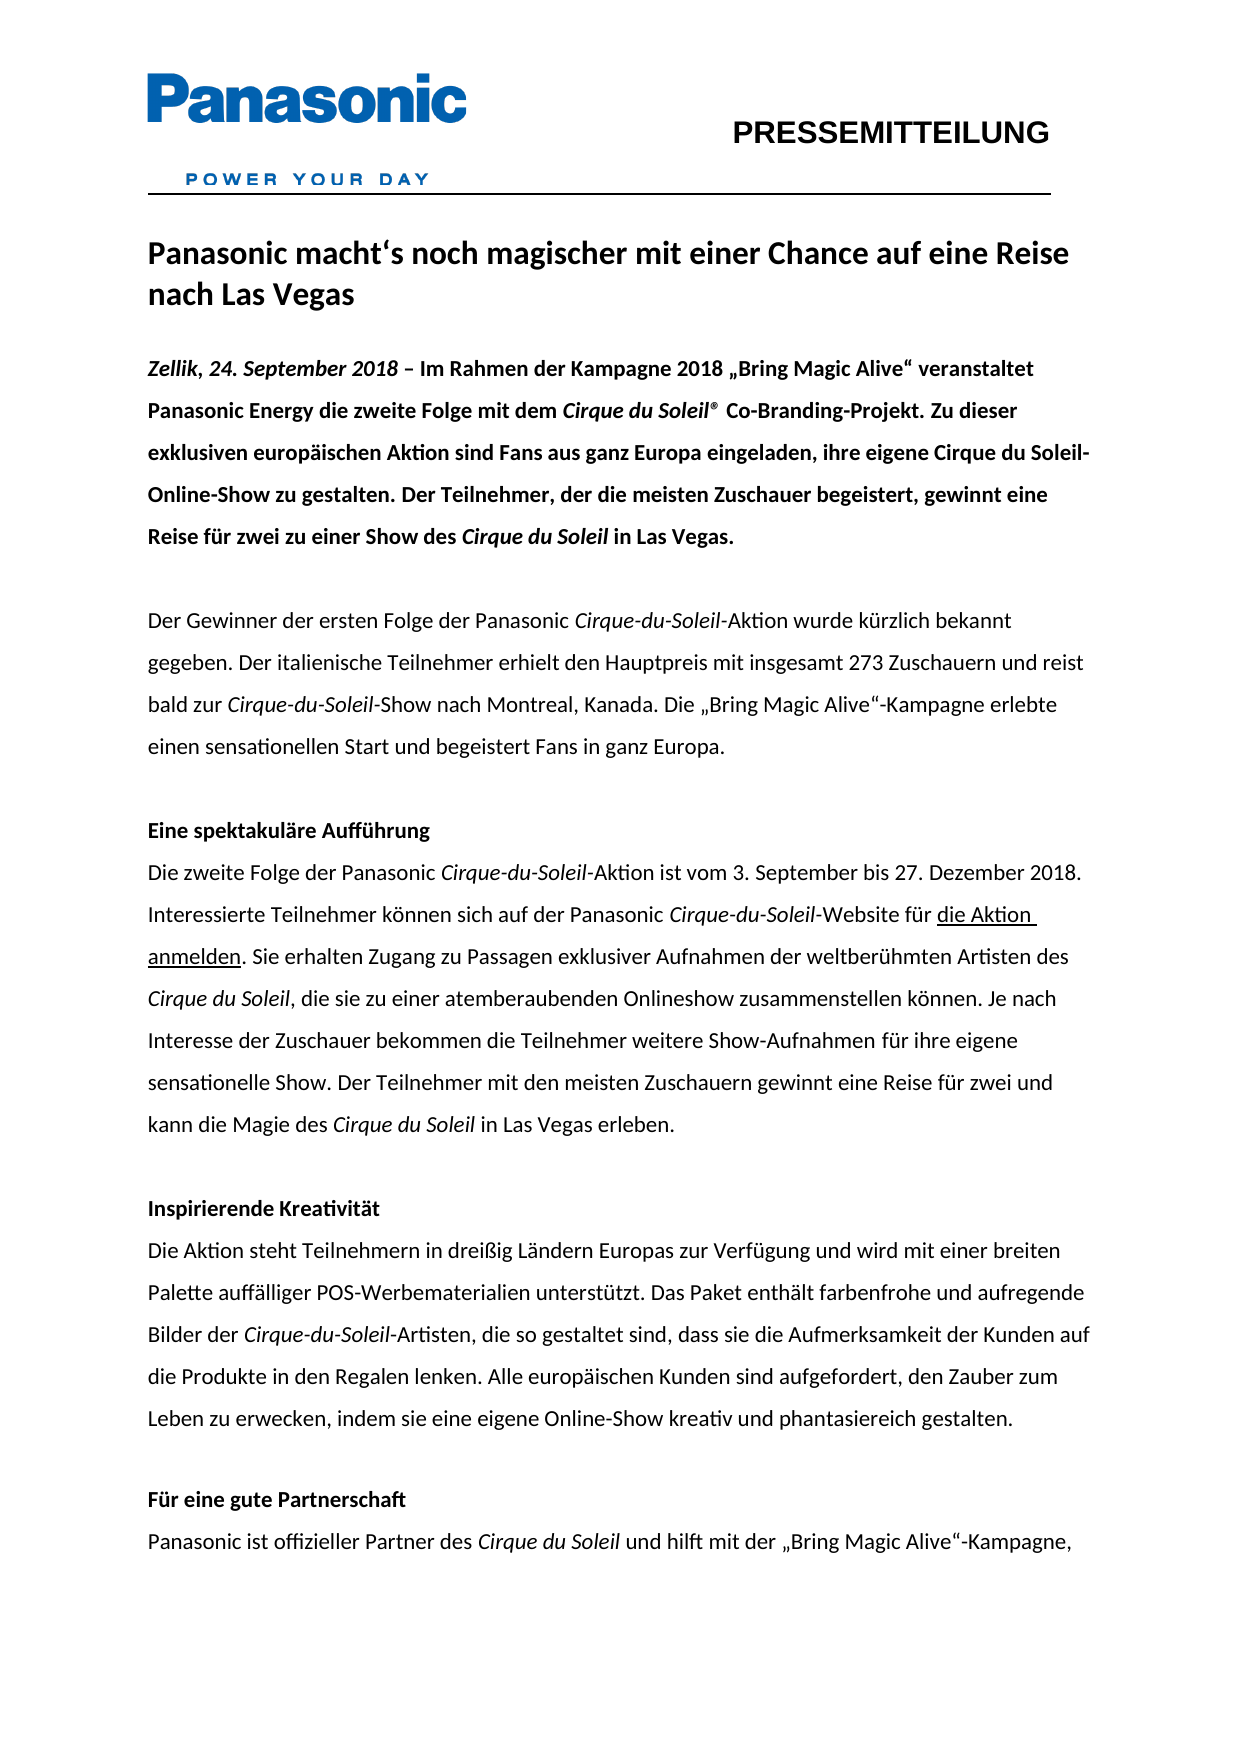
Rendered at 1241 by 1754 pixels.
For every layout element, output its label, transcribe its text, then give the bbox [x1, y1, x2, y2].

text Panasonic macht‘s noch magischer mit einer Chance auf eine Reise nach Las Vegas [148, 232, 1093, 314]
text Eine spektakuläre Aufführung [148, 816, 1093, 844]
text Zellik, 24. September 2018 – Im Rahmen der Kampagne 2018 „Bring Magic Alive“ veranstaltet Panasonic Energy die zweite Folge mit dem Cirque du Soleil® Co-Branding-Projekt. Zu dieser exklusiven europäischen Aktion sind Fans aus ganz Europa eingeladen, ihre eigene Cirque du Soleil-Online-Show zu gestalten. Der Teilnehmer, der die meisten Zuschauer begeistert, gewinnt eine Reise für zwei zu einer Show des Cirque du Soleil in Las Vegas. [148, 354, 1093, 550]
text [148, 1485, 1093, 1555]
text Der Gewinner der ersten Folge der Panasonic Cirque-du-Soleil-Aktion wurde kürzlich bekannt gegeben. Der italienische Teilnehmer erhielt den Hauptpreis mit insgesamt 273 Zuschauern und reist bald zur Cirque-du-Soleil-Show nach Montreal, Kanada. Die „Bring Magic Alive“-Kampagne erlebte einen sensationellen Start und begeistert Fans in ganz Europa. [148, 606, 1093, 760]
text Die zweite Folge der Panasonic Cirque-du-Soleil-Aktion ist vom 3. September bis 27. Dezember 2018. Interessierte Teilnehmer können sich auf der Panasonic Cirque-du-Soleil-Website für die Aktion anmelden. Sie erhalten Zugang zu Passagen exklusiver Aufnahmen der weltberühmten Artisten des Cirque du Soleil, die sie zu einer atemberaubenden Onlineshow zusammenstellen können. Je nach Interesse der Zuschauer bekommen die Teilnehmer weitere Show-Aufnahmen für ihre eigene sensationelle Show. Der Teilnehmer mit den meisten Zuschauern gewinnt eine Reise für zwei und kann die Magie des Cirque du Soleil in Las Vegas erleben. [148, 858, 1093, 1138]
text Inspirierende Kreativität Die Aktion steht Teilnehmern in dreißig Ländern Europas zur Verfügung und wird mit einer breiten Palette auffälliger POS-Werbematerialien unterstützt. Das Paket enthält farbenfrohe und aufregende Bilder der Cirque-du-Soleil-Artisten, die so gestaltet sind, dass sie die Aufmerksamkeit der Kunden auf die Produkte in den Regalen lenken. Alle europäischen Kunden sind aufgefordert, den Zauber zum Leben zu erwecken, indem sie eine eigene Online-Show kreativ und phantasiereich gestalten. [148, 1194, 1093, 1432]
